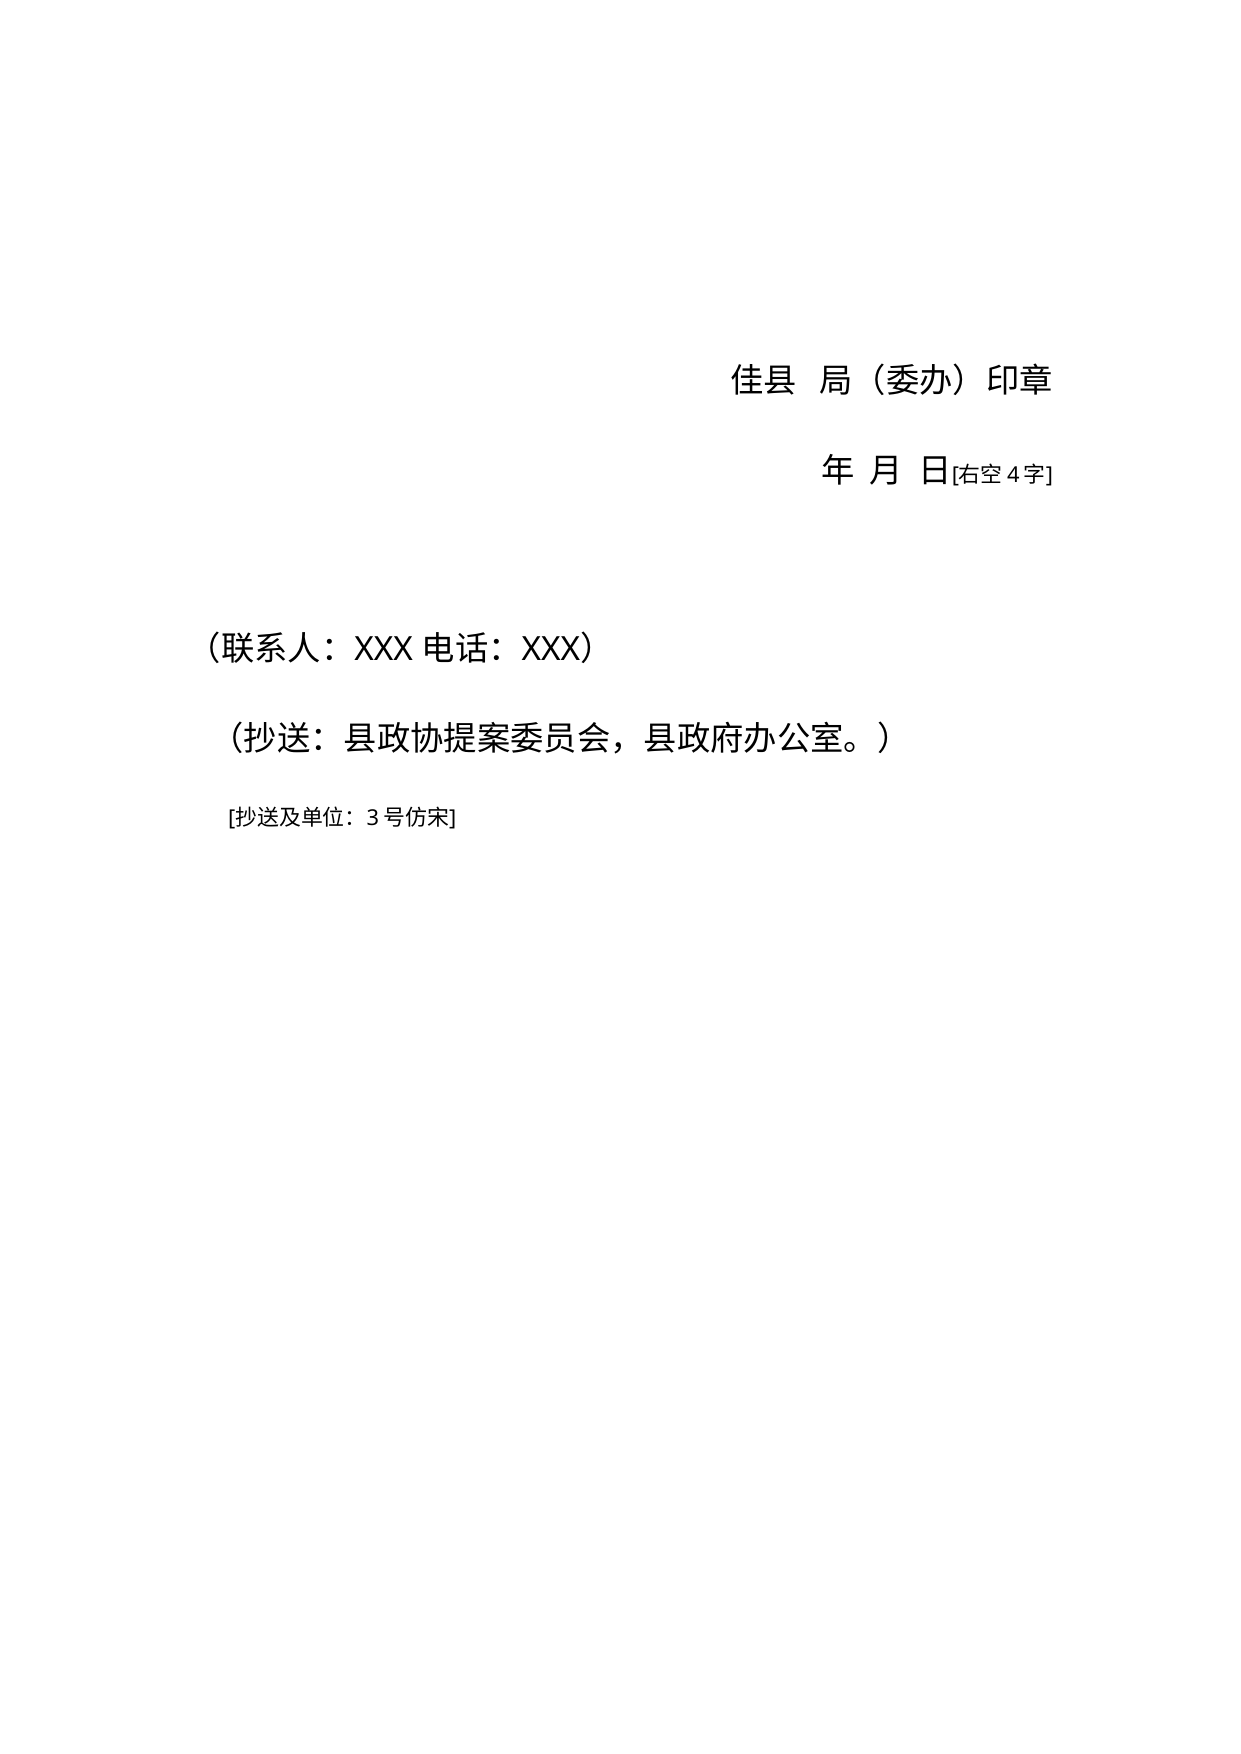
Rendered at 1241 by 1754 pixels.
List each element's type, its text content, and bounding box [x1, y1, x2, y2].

text 年 月 日[右空4字] [187, 435, 1053, 500]
text （联系人：XXX 电话：XXX） [187, 614, 1053, 679]
text （抄送：县政协提案委员会，县政府办公室。） [187, 704, 1053, 769]
text 佳县 局（委办）印章 [187, 345, 1053, 410]
text [抄送及单位：3号仿宋] [187, 800, 1053, 833]
